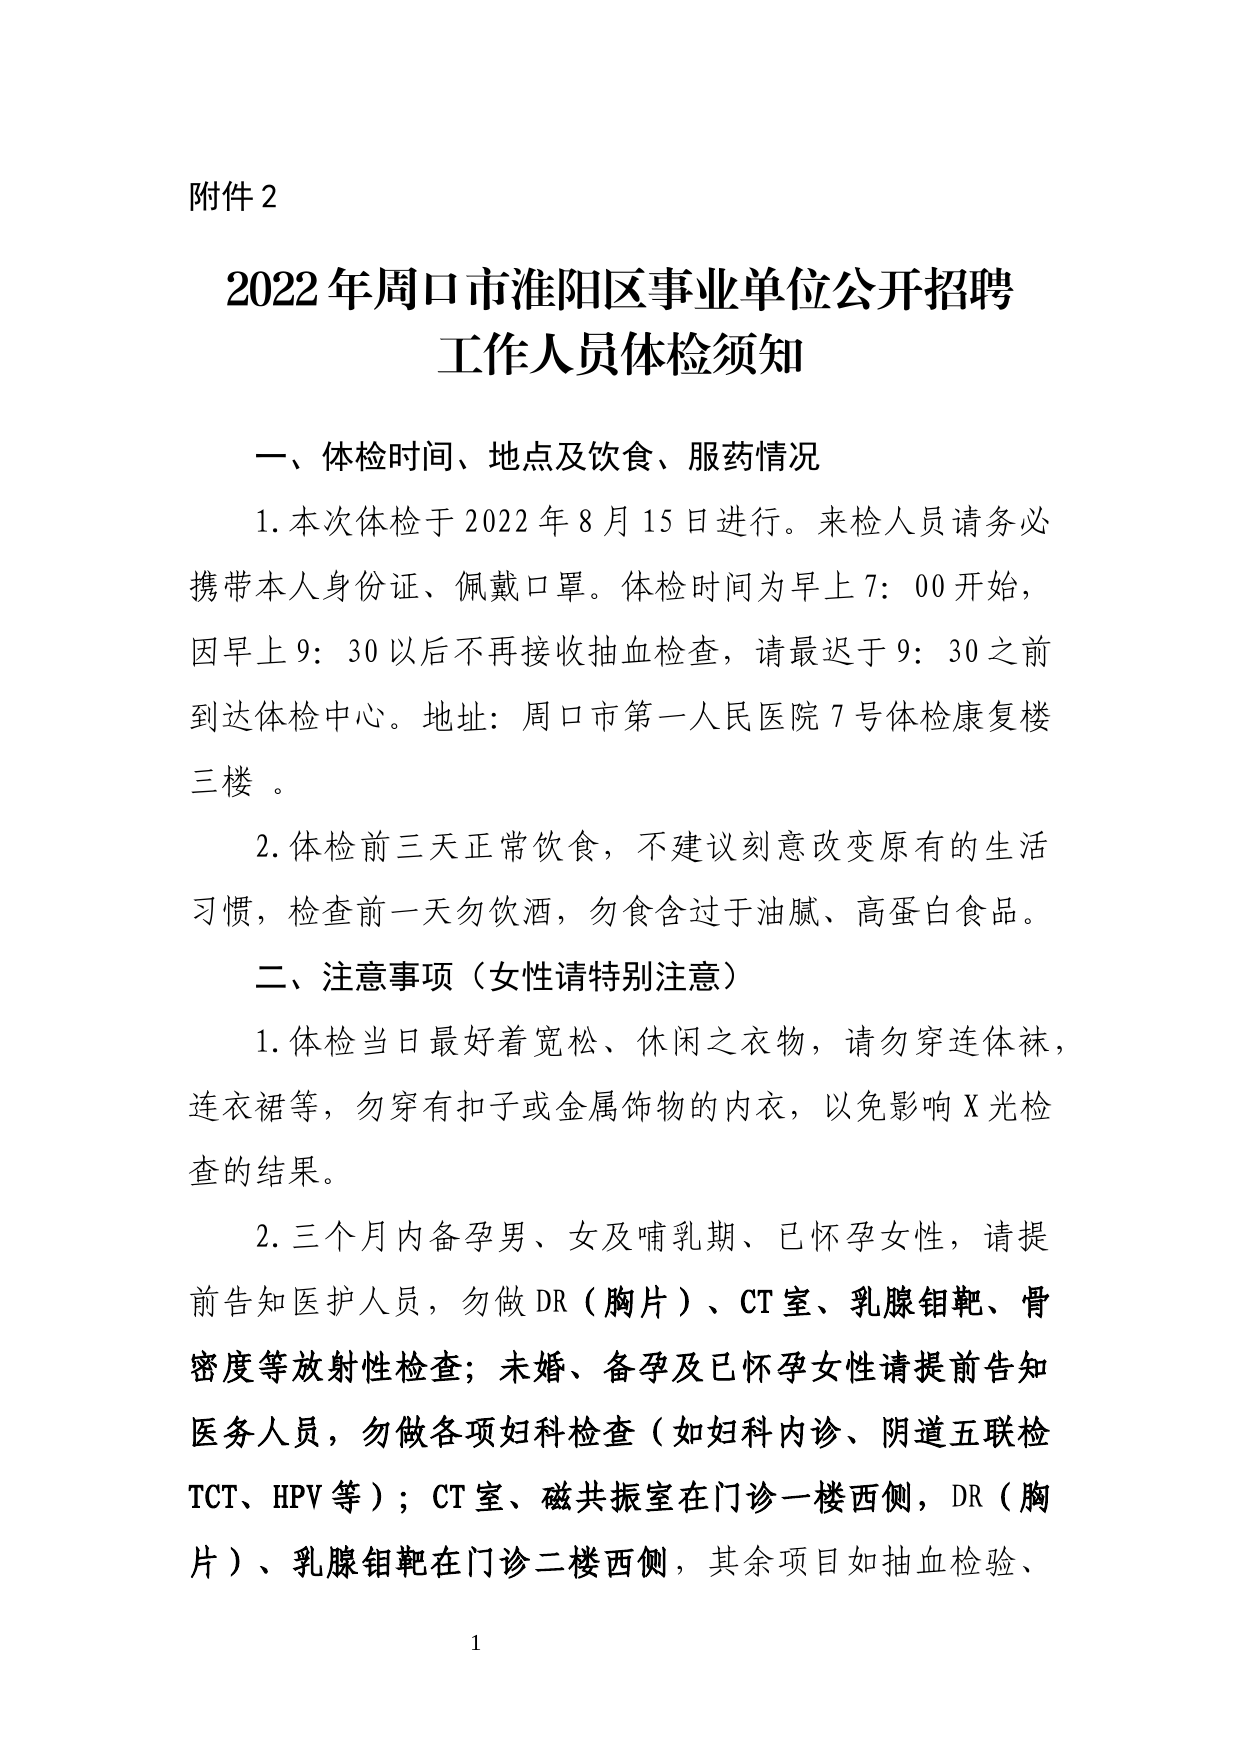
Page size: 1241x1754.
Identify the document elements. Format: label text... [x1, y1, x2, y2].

text 一、体检时间、地点及饮食、服药情况 [187, 422, 1053, 487]
text 1.本次体检于2022年8月15日进行。来检人员请务必携带本人身份证、佩戴口罩。体检时间为早上7：00开始，因早上9：30以后不再接收抽血检查，请最迟于9：30之前到达体检中心。地址：周口市第一人民医院7号体检康复楼三楼 。 [187, 487, 1053, 812]
text 二、注意事项（女性请特别注意） [187, 942, 1053, 1007]
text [187, 1202, 1053, 1592]
text 1.体检当日最好着宽松、休闲之衣物，请勿穿连体袜，连衣裙等，勿穿有扣子或金属饰物的内衣，以免影响X光检查的结果。 [187, 1007, 1053, 1202]
text 2022年周口市淮阳区事业单位公开招聘 工作人员体检须知 [187, 259, 1053, 389]
text 附件2 [187, 162, 1053, 227]
text 2.体检前三天正常饮食，不建议刻意改变原有的生活习惯，检查前一天勿饮酒，勿食含过于油腻、高蛋白食品。 [187, 812, 1053, 942]
